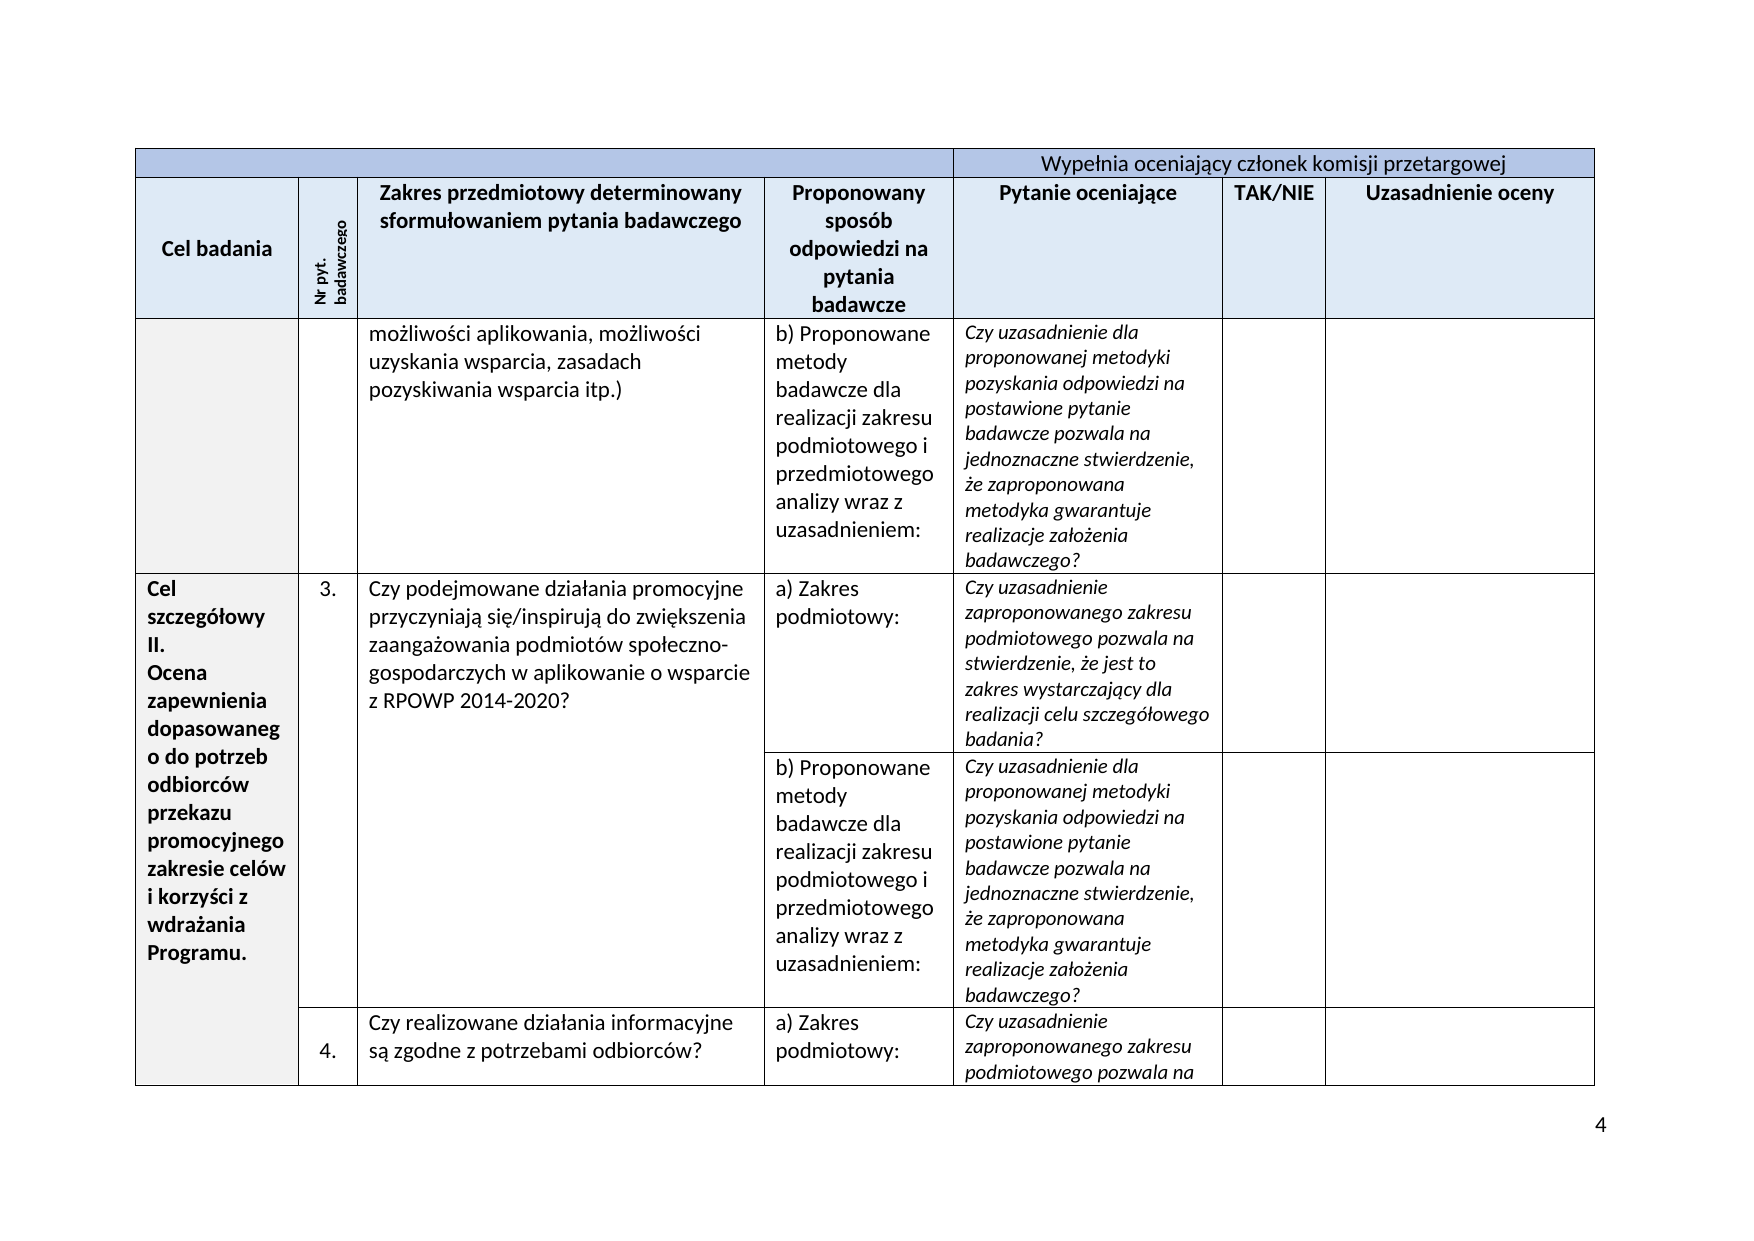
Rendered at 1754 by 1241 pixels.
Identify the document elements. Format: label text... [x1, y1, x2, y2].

table_cell 2. [299, 319, 357, 573]
table_cell Nr pyt. badawczego [299, 178, 357, 318]
table_header Wypełnia oceniający członek komisji przetargowej [954, 149, 1594, 177]
table_cell a) Zakres podmiotowy: [765, 574, 953, 752]
table_cell Zakres przedmiotowy determinowany sformułowaniem pytania badawczego [358, 178, 764, 318]
table_cell Cel badania [136, 178, 298, 318]
table_cell Proponowany sposób odpowiedzi na pytania badawcze [765, 178, 953, 318]
table_cell 9 4. [299, 1008, 357, 1084]
table_cell [1223, 753, 1325, 1007]
table_cell b) Proponowane metody badawcze dla realizacji zakresu podmiotowego i przedmiotowego analizy wraz z uzasadnieniem: [765, 753, 953, 1007]
table_cell [1326, 574, 1594, 752]
table_cell [1326, 319, 1594, 573]
table_cell TAK/NIE [1223, 178, 1325, 318]
table_cell Uzasadnienie oceny [1326, 178, 1594, 318]
table_cell a) Zakres podmiotowy: [765, 1008, 953, 1084]
table_cell Pytanie oceniające [954, 178, 1222, 318]
table_cell [1223, 574, 1325, 752]
table_cell b) Proponowane metody badawcze dla realizacji zakresu podmiotowego i przedmiotowego analizy wraz z uzasadnieniem: [765, 319, 953, 573]
table_cell [1326, 753, 1594, 1007]
table_cell [1326, 1008, 1594, 1084]
table_cell [1223, 319, 1325, 573]
table_cell [1223, 1008, 1325, 1084]
table_header [136, 149, 953, 177]
table_cell 3. [299, 574, 357, 1007]
table_cell Czy podejmowane działania promocyjne przyczyniają się/inspirują do zwiększenia zaangażowania podmiotów społeczno-gospodarczych w aplikowanie o wsparcie z RPOWP 2014-2020? [358, 574, 764, 1007]
table_cell Cel szczegółowy II. Ocena zapewnienia dopasowanego do potrzeb odbiorców przekazu promocyjnego zakresie celów i korzyści z wdrażania Programu. [136, 574, 298, 1084]
